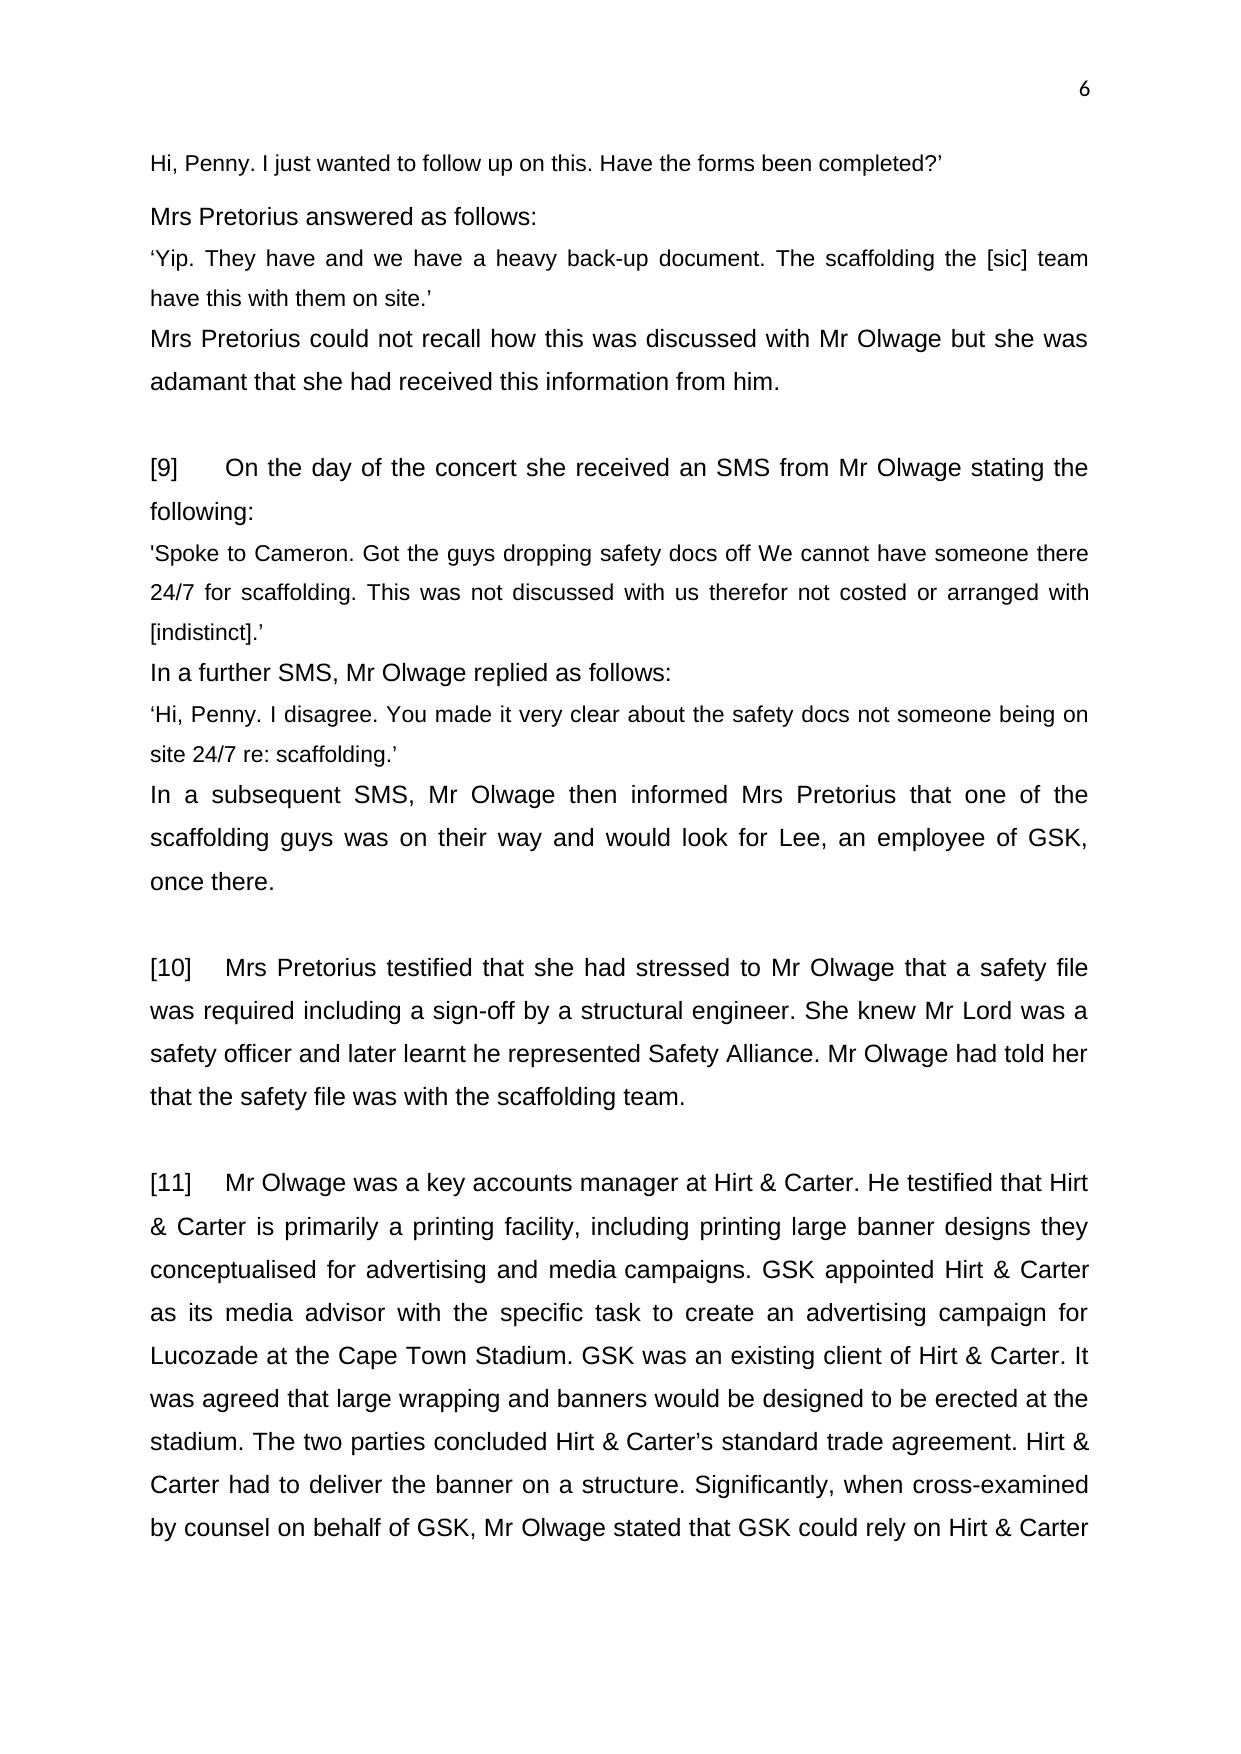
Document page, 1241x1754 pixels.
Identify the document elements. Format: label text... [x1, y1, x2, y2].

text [150, 1168, 1090, 1542]
text In a subsequent SMS, Mr Olwage then informed Mrs Pretorius that one of the scaffolding guys was on their way and would look for Lee, an employee of GSK, once there. [150, 780, 1090, 895]
text [10] Mrs Pretorius testified that she had stressed to Mr Olwage that a safety file was required including a sign-off by a structural engineer. She knew Mr Lord was a safety officer and later learnt he represented Safety Alliance. Mr Olwage had told her that the safety file was with the scaffolding team. [150, 953, 1090, 1111]
text [9] On the day of the concert she received an SMS from Mr Olwage stating the following: [150, 453, 1090, 525]
text Hi, Penny. I just wanted to follow up on this. Have the forms been completed?’ [150, 150, 1090, 176]
text ‘Hi, Penny. I disagree. You made it very clear about the safety docs not someone being on site 24/7 re: scaffolding.’ [150, 701, 1090, 767]
text ‘Yip. They have and we have a heavy back-up document. The scaffolding the [sic] team have this with them on site.’ [150, 245, 1090, 311]
text 'Spoke to Cameron. Got the guys dropping safety docs off We cannot have someone there 24/7 for scaffolding. This was not discussed with us therefor not costed or arranged with [indistinct].’ [150, 540, 1090, 645]
text In a further SMS, Mr Olwage replied as follows: [150, 658, 1090, 687]
text Mrs Pretorius answered as follows: [150, 202, 1090, 231]
text Mrs Pretorius could not recall how this was discussed with Mr Olwage but she was adamant that she had received this information from him. [150, 324, 1090, 396]
